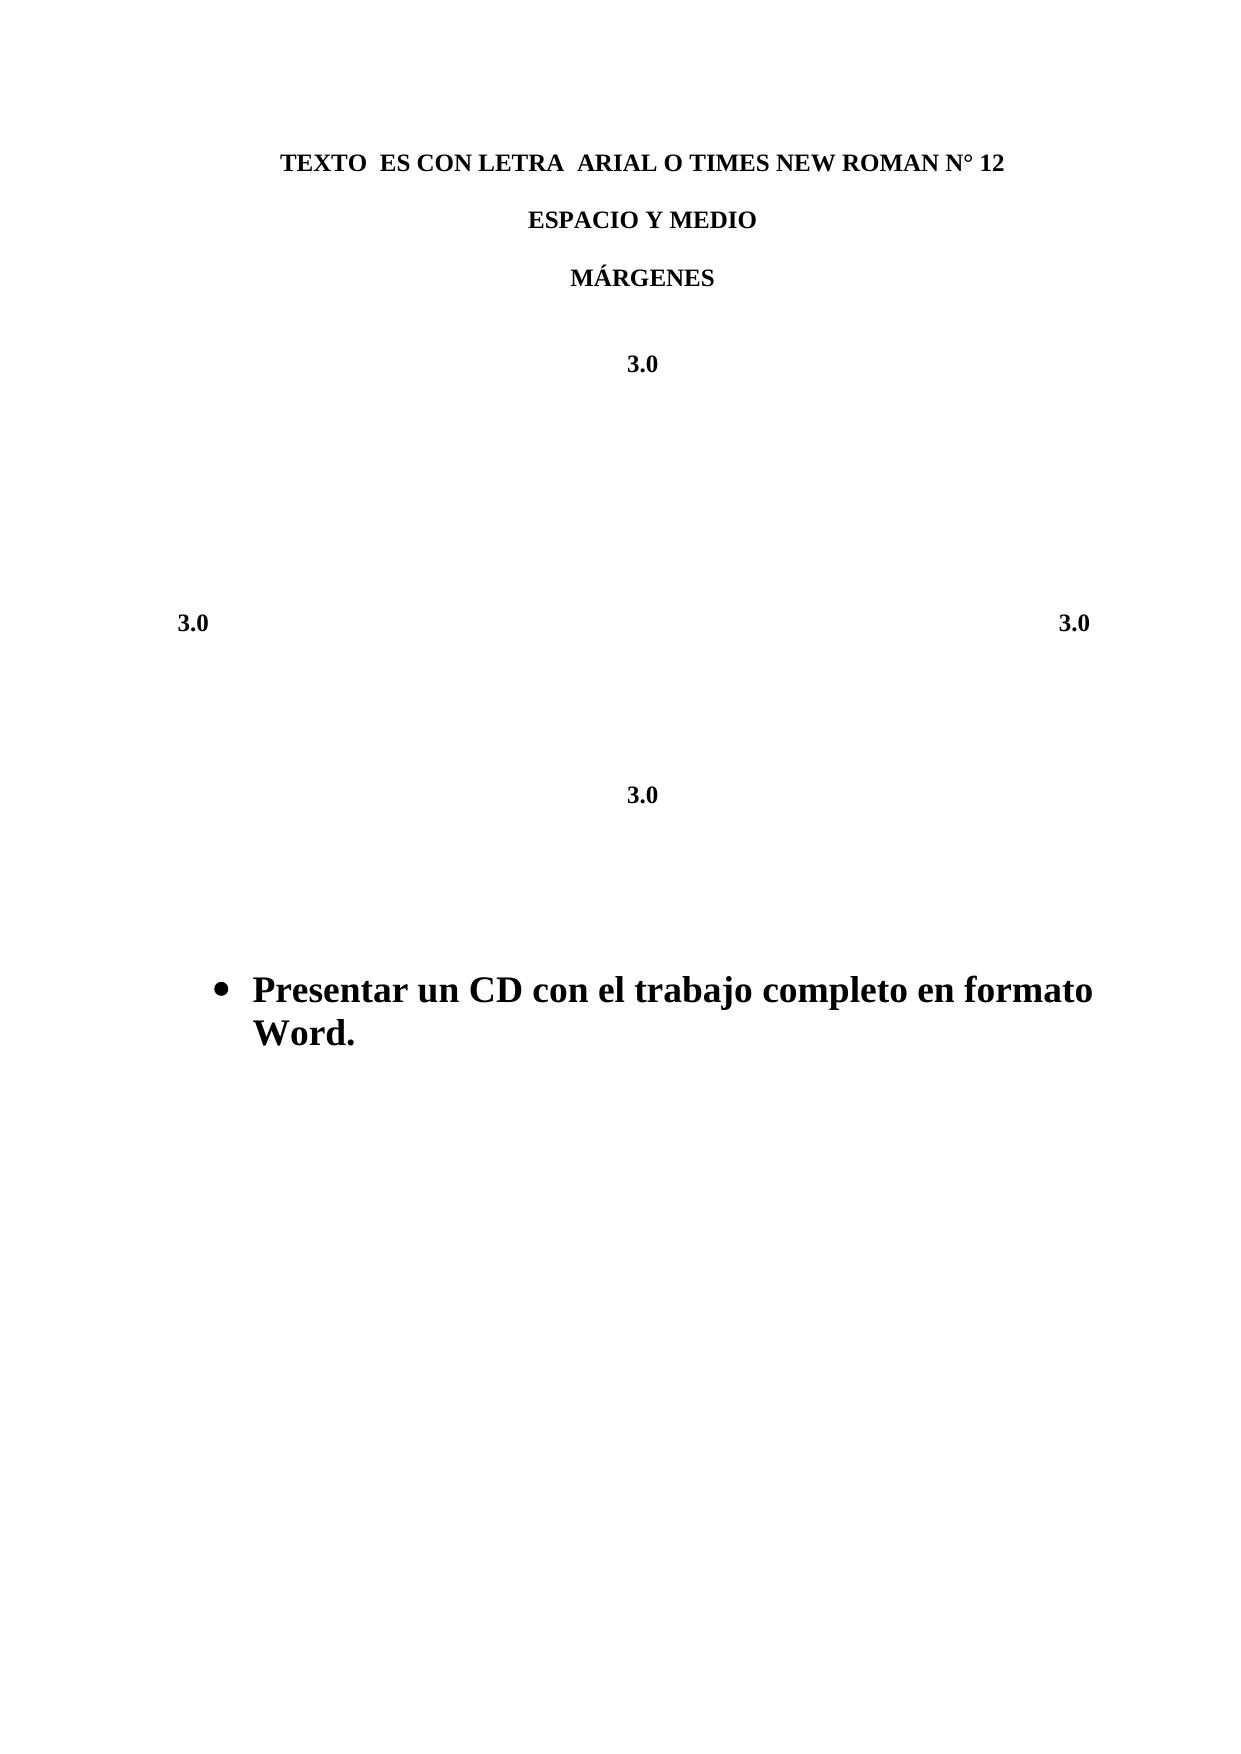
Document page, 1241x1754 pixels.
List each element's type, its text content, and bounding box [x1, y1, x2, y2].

text 3.0 3.0 [177, 608, 1107, 636]
text ESPACIO Y MEDIO [177, 205, 1107, 234]
list Presentar un CD con el trabajo completo en formato Word. [215, 967, 1107, 1053]
text 3.0 [177, 349, 1107, 378]
text MÁRGENES [177, 263, 1107, 291]
text TEXTO ES CON LETRA ARIAL O TIMES NEW ROMAN N° 12 [177, 148, 1107, 176]
text 3.0 [177, 780, 1107, 809]
